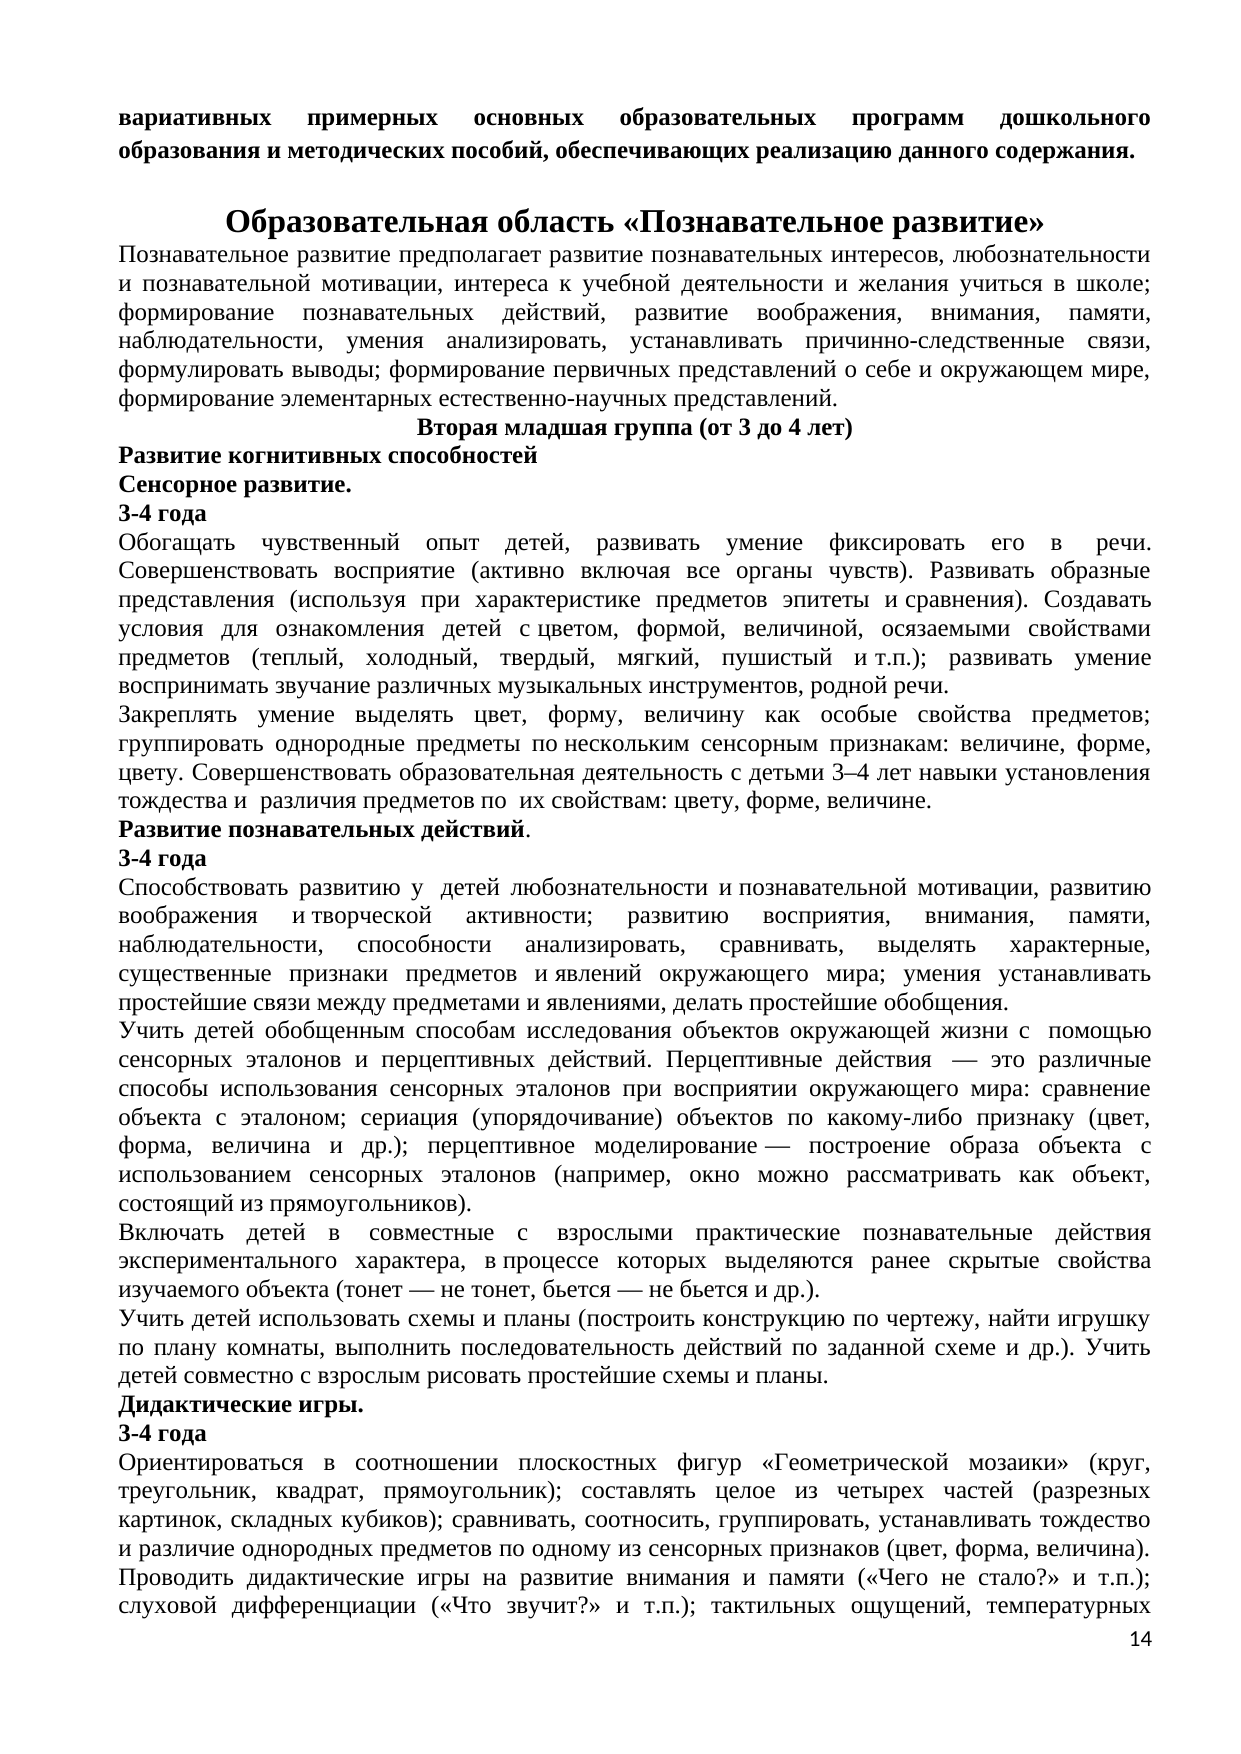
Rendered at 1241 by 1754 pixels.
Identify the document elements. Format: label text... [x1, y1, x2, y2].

text Дидактические игры. [118, 1389, 1152, 1418]
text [118, 102, 1152, 163]
text Обогащать чувственный опыт детей, развивать умение фиксировать его в речи. Совершенствовать восприятие (активно включая все органы чувств). Развивать образные представления (используя при характеристике предметов эпитеты и сравнения). Создавать условия для ознакомления детей с цветом, формой, величиной, осязаемыми свойствами предметов (теплый, холодный, твердый, мягкий, пушистый и т.п.); развивать умение воспринимать звучание различных музыкальных инструментов, родной речи. [118, 527, 1152, 699]
text Учить детей использовать схемы и планы (построить конструкцию по чертежу, найти игрушку по плану комнаты, выполнить последовательность действий по заданной схеме и др.). Учить детей совместно с взрослым рисовать простейшие схемы и планы. [118, 1303, 1152, 1389]
text Познавательное развитие предполагает развитие познавательных интересов, любознательности и познавательной мотивации, интереса к учебной деятельности и желания учиться в школе; формирование познавательных действий, развитие воображения, внимания, памяти, наблюдательности, умения анализировать, устанавливать причинно-следственные связи, формулировать выводы; формирование первичных представлений о себе и окружающем мире, формирование элементарных естественно-научных представлений. [118, 239, 1152, 412]
text Закреплять умение выделять цвет, форму, величину как особые свойства предметов; группировать однородные предметы по нескольким сенсорным признакам: величине, форме, цвету. Совершенствовать образовательная деятельность с детьми 3–4 лет навыки установления тождества и различия предметов по их свойствам: цвету, форме, величине. [118, 699, 1152, 814]
text Образовательная область «Познавательное развитие» [118, 201, 1152, 239]
text 3-4 года [118, 843, 1152, 872]
text 3-4 года [118, 1418, 1152, 1447]
text Учить детей обобщенным способам исследования объектов окружающей жизни с помощью сенсорных эталонов и перцептивных действий. Перцептивные действия — это различные способы использования сенсорных эталонов при восприятии окружающего мира: сравнение объекта с эталоном; сериация (упорядочивание) объектов по какому-либо признаку (цвет, форма, величина и др.); перцептивное моделирование — построение образа объекта с использованием сенсорных эталонов (например, окно можно рассматривать как объект, состоящий из прямоугольников). [118, 1015, 1152, 1217]
text 3-4 года [118, 498, 1152, 527]
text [118, 1447, 1152, 1619]
text Развитие когнитивных способностей [118, 440, 1152, 469]
text Включать детей в совместные с взрослыми практические познавательные действия экспериментального характера, в процессе которых выделяются ранее скрытые свойства изучаемого объекта (тонет — не тонет, бьется — не бьется и др.). [118, 1217, 1152, 1303]
text Вторая младшая группа (от 3 до 4 лет) [118, 412, 1152, 440]
text Сенсорное развитие. [118, 469, 1152, 498]
text Развитие познавательных действий. [118, 814, 1152, 843]
text Способствовать развитию у детей любознательности и познавательной мотивации, развитию воображения и творческой активности; развитию восприятия, внимания, памяти, наблюдательности, способности анализировать, сравнивать, выделять характерные, существенные признаки предметов и явлений окружающего мира; умения устанавливать простейшие связи между предметами и явлениями, делать простейшие обобщения. [118, 872, 1152, 1015]
